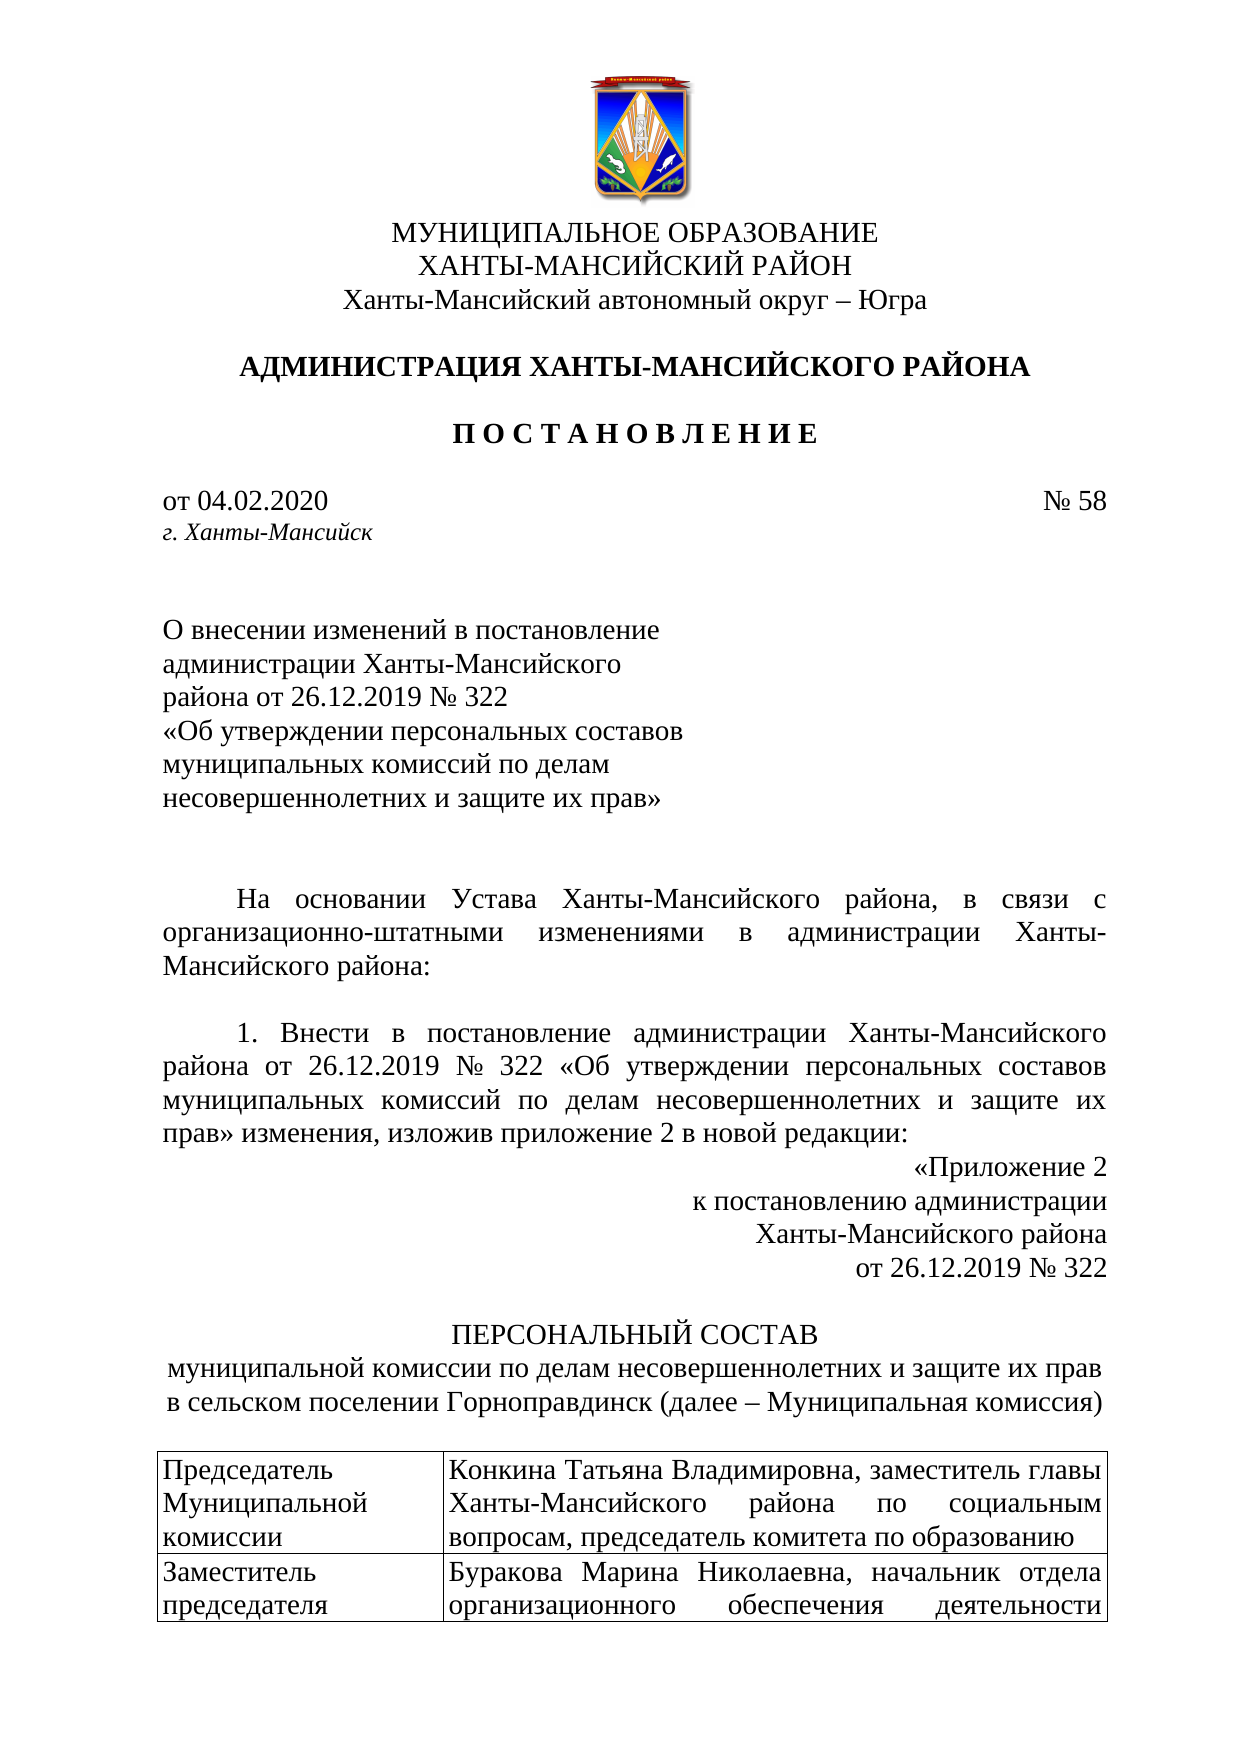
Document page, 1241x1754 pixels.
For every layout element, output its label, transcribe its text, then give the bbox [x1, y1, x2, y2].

text администрации Ханты-Мансийского [162, 646, 1107, 679]
table_header Конкина Татьяна Владимировна, заместитель главы Ханты-Мансийского района по социальным вопросам, председатель комитета по образованию [444, 1452, 1107, 1553]
text «Об утверждении персональных составов [162, 713, 1107, 747]
text от 26.12.2019 № 322 [679, 1250, 1107, 1283]
text «Приложение 2 [162, 1149, 1107, 1183]
text от 04.02.2020 № 58 [162, 483, 1107, 517]
text На основании Устава Ханты-Мансийского района, в связи с организационно-штатными изменениями в администрации Ханты-Мансийского района: [162, 881, 1107, 981]
text Ханты-Мансийского района [162, 1216, 1107, 1250]
text О внесении изменений в постановление [162, 612, 1107, 646]
table_header Председатель Муниципальной комиссии [158, 1452, 443, 1553]
text г. Ханты-Мансийск [162, 517, 1107, 545]
text Ханты-Мансийский автономный округ – Югра [162, 282, 1107, 315]
text П О С Т А Н О В Л Е Н И Е [162, 416, 1107, 449]
text 1. Внести в постановление администрации Ханты-Мансийского района от 26.12.2019 № 322 «Об утверждении персональных составов муниципальных комиссий по делам несовершеннолетних и защите их прав» изменения, изложив приложение 2 в новой редакции: [162, 1015, 1107, 1149]
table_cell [444, 1554, 1107, 1621]
text муниципальных комиссий по делам [162, 747, 1107, 780]
text муниципальной комиссии по делам несовершеннолетних и защите их прав [162, 1350, 1107, 1384]
text ХАНТЫ-МАНСИЙСКИЙ РАЙОН [162, 248, 1107, 282]
text к постановлению администрации [162, 1183, 1107, 1216]
text АДМИНИСТРАЦИЯ ХАНТЫ-МАНСИЙСКОГО РАЙОНА [162, 349, 1107, 382]
text МУНИЦИПАЛЬНОЕ ОБРАЗОВАНИЕ [162, 215, 1107, 248]
text района от 26.12.2019 № 322 [162, 679, 1107, 713]
text в сельском поселении Горноправдинск (далее – Муниципальная комиссия) [162, 1384, 1107, 1417]
text несовершеннолетних и защите их прав» [162, 780, 1107, 814]
text ПЕРСОНАЛЬНЫЙ СОСТАВ [162, 1317, 1107, 1350]
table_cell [158, 1554, 443, 1621]
